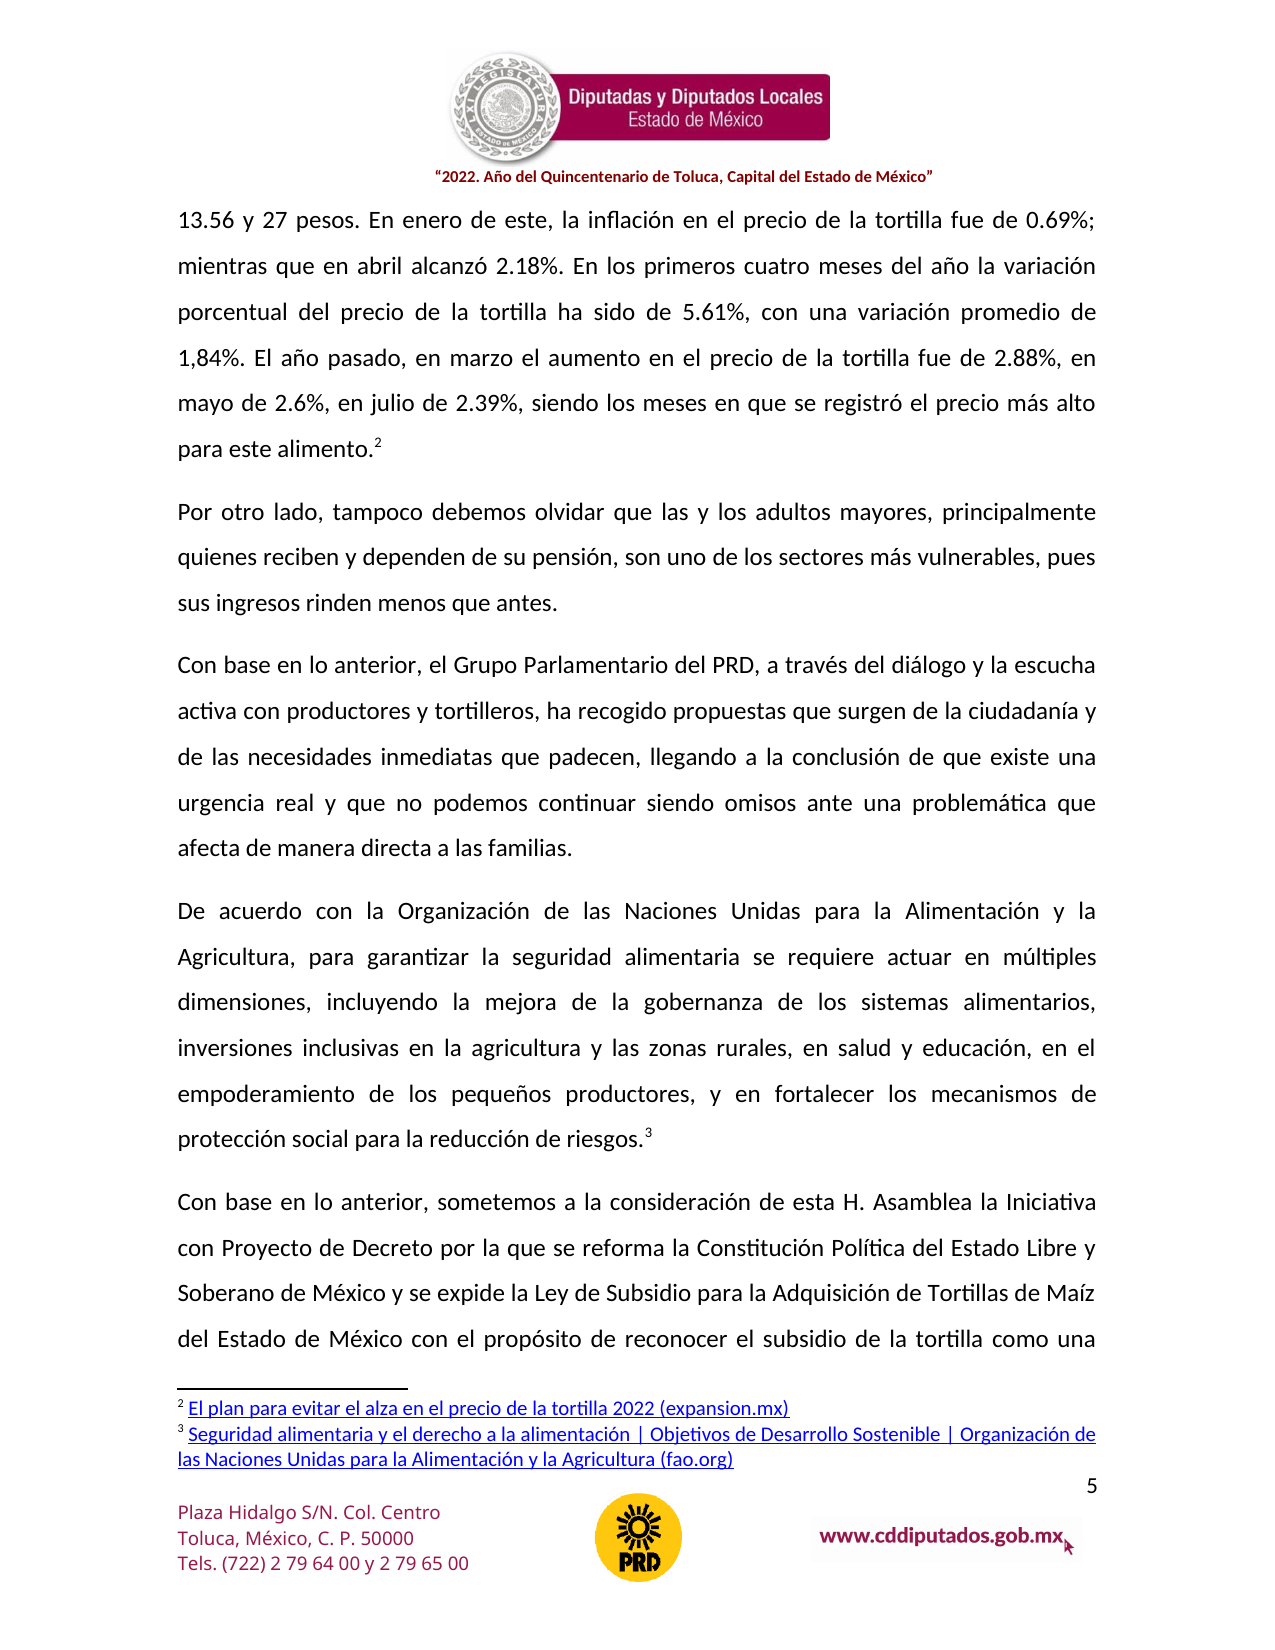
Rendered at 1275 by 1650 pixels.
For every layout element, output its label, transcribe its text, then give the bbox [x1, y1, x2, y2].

picture [592, 1489, 682, 1584]
text Con base en lo anterior, el Grupo Parlamentario del PRD, a través del diálogo y la escucha activa con productores y tortilleros, ha recogido propuestas que surgen de la ciudadanía y de las necesidades inmediatas que padecen, llegando a la conclusión de que existe una urgencia real y que no podemos continuar siendo omisos ante una problemática que afecta de manera directa a las familias. [177, 649, 1098, 863]
picture [811, 1516, 1083, 1562]
text De acuerdo con la Organización de las Naciones Unidas para la Alimentación y la Agricultura, para garantizar la seguridad alimentaria se requiere actuar en múltiples dimensiones, incluyendo la mejora de la gobernanza de los sistemas alimentarios, inversiones inclusivas en la agricultura y las zonas rurales, en salud y educación, en el empoderamiento de los pequeños productores, y en fortalecer los mecanismos de protección social para la reducción de riesgos. [177, 895, 1098, 1154]
picture [445, 48, 830, 167]
text Por otro lado, tampoco debemos olvidar que las y los adultos mayores, principalmente quienes reciben y dependen de su pensión, son uno de los sectores más vulnerables, pues sus ingresos rinden menos que antes. [177, 496, 1098, 618]
